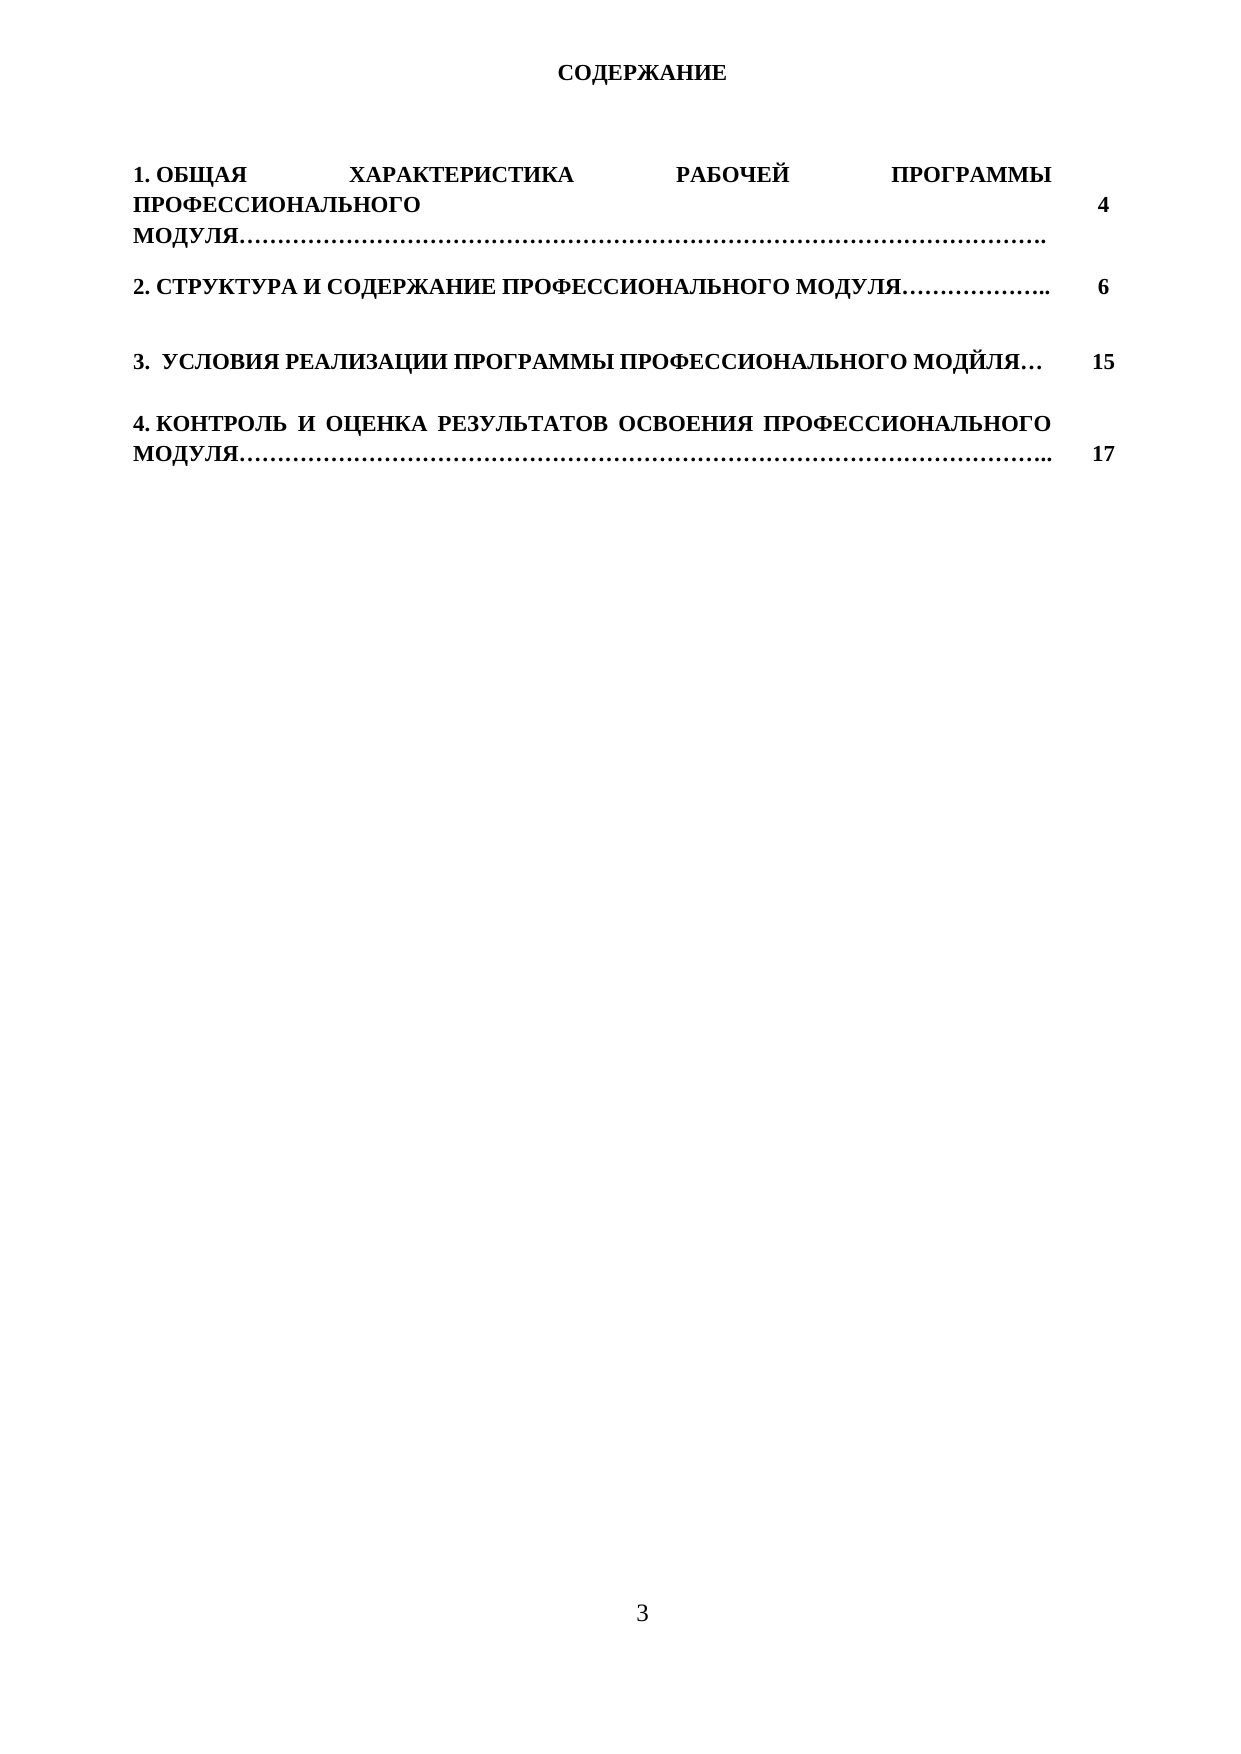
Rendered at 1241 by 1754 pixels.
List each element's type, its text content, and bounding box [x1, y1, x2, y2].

text СОДЕРЖАНИЕ [133, 59, 1152, 86]
table_cell 15 [1064, 348, 1143, 409]
table_cell 2. СТРУКТУРА И СОДЕРЖАНИЕ ПРОФЕССИОНАЛЬНОГО МОДУЛЯ……………….. [122, 273, 1063, 348]
table_cell 6 [1064, 273, 1143, 348]
table_header 4 [1064, 161, 1143, 273]
table_cell 4. КОНТРОЛЬ И ОЦЕНКА РЕЗУЛЬТАТОВ ОСВОЕНИЯ ПРОФЕССИОНАЛЬНОГО МОДУЛЯ…………………………………………………………………………………………….. [122, 410, 1063, 491]
table_header 1. ОБЩАЯ ХАРАКТЕРИСТИКА РАБОЧЕЙ ПРОГРАММЫ ПРОФЕССИОНАЛЬНОГО МОДУЛЯ……………………………………………………………………………………………. [122, 161, 1063, 273]
table_cell 3. УСЛОВИЯ РЕАЛИЗАЦИИ ПРОГРАММЫ ПРОФЕССИОНАЛЬНОГО МОДЙЛЯ… [122, 348, 1063, 409]
table_cell 17 [1064, 410, 1143, 491]
